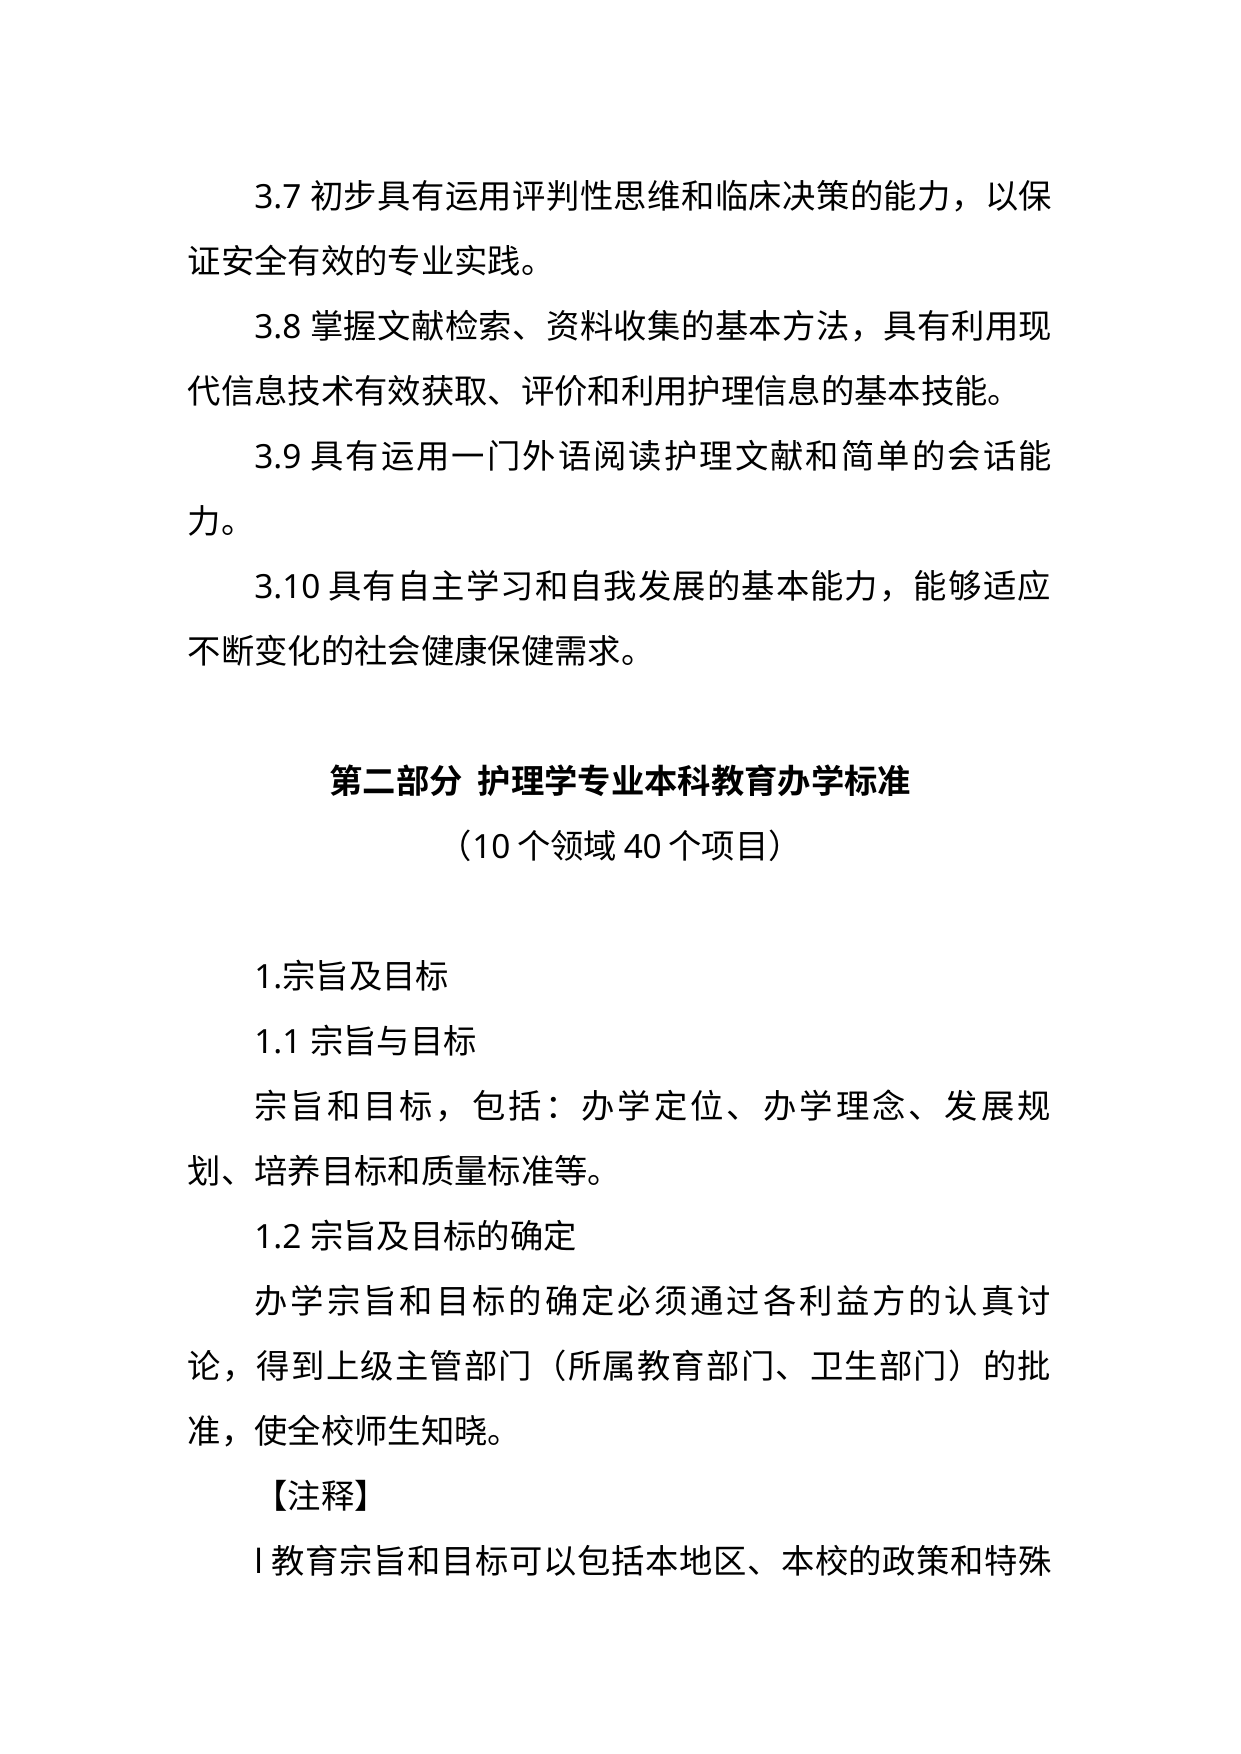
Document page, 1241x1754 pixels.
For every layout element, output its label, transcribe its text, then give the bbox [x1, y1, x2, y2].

text 1.宗旨及目标 [187, 942, 1053, 1007]
text 3.9 具有运用一门外语阅读护理文献和简单的会话能力。 [187, 422, 1053, 552]
text 宗旨和目标，包括：办学定位、办学理念、发展规划、培养目标和质量标准等。 [187, 1072, 1053, 1202]
text 【注释】 [187, 1462, 1053, 1527]
text （10个领域40个项目） [187, 812, 1053, 877]
text 3.10具有自主学习和自我发展的基本能力，能够适应不断变化的社会健康保健需求。 [187, 552, 1053, 682]
text 第二部分 护理学专业本科教育办学标准 [187, 747, 1053, 812]
text 办学宗旨和目标的确定必须通过各利益方的认真讨论，得到上级主管部门（所属教育部门、卫生部门）的批准，使全校师生知晓。 [187, 1267, 1053, 1462]
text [187, 1527, 1053, 1592]
text 3.7 初步具有运用评判性思维和临床决策的能力，以保证安全有效的专业实践。 [187, 162, 1053, 292]
text 3.8 掌握文献检索、资料收集的基本方法，具有利用现代信息技术有效获取、评价和利用护理信息的基本技能。 [187, 292, 1053, 422]
text 1.1 宗旨与目标 [187, 1007, 1053, 1072]
text 1.2 宗旨及目标的确定 [187, 1202, 1053, 1267]
